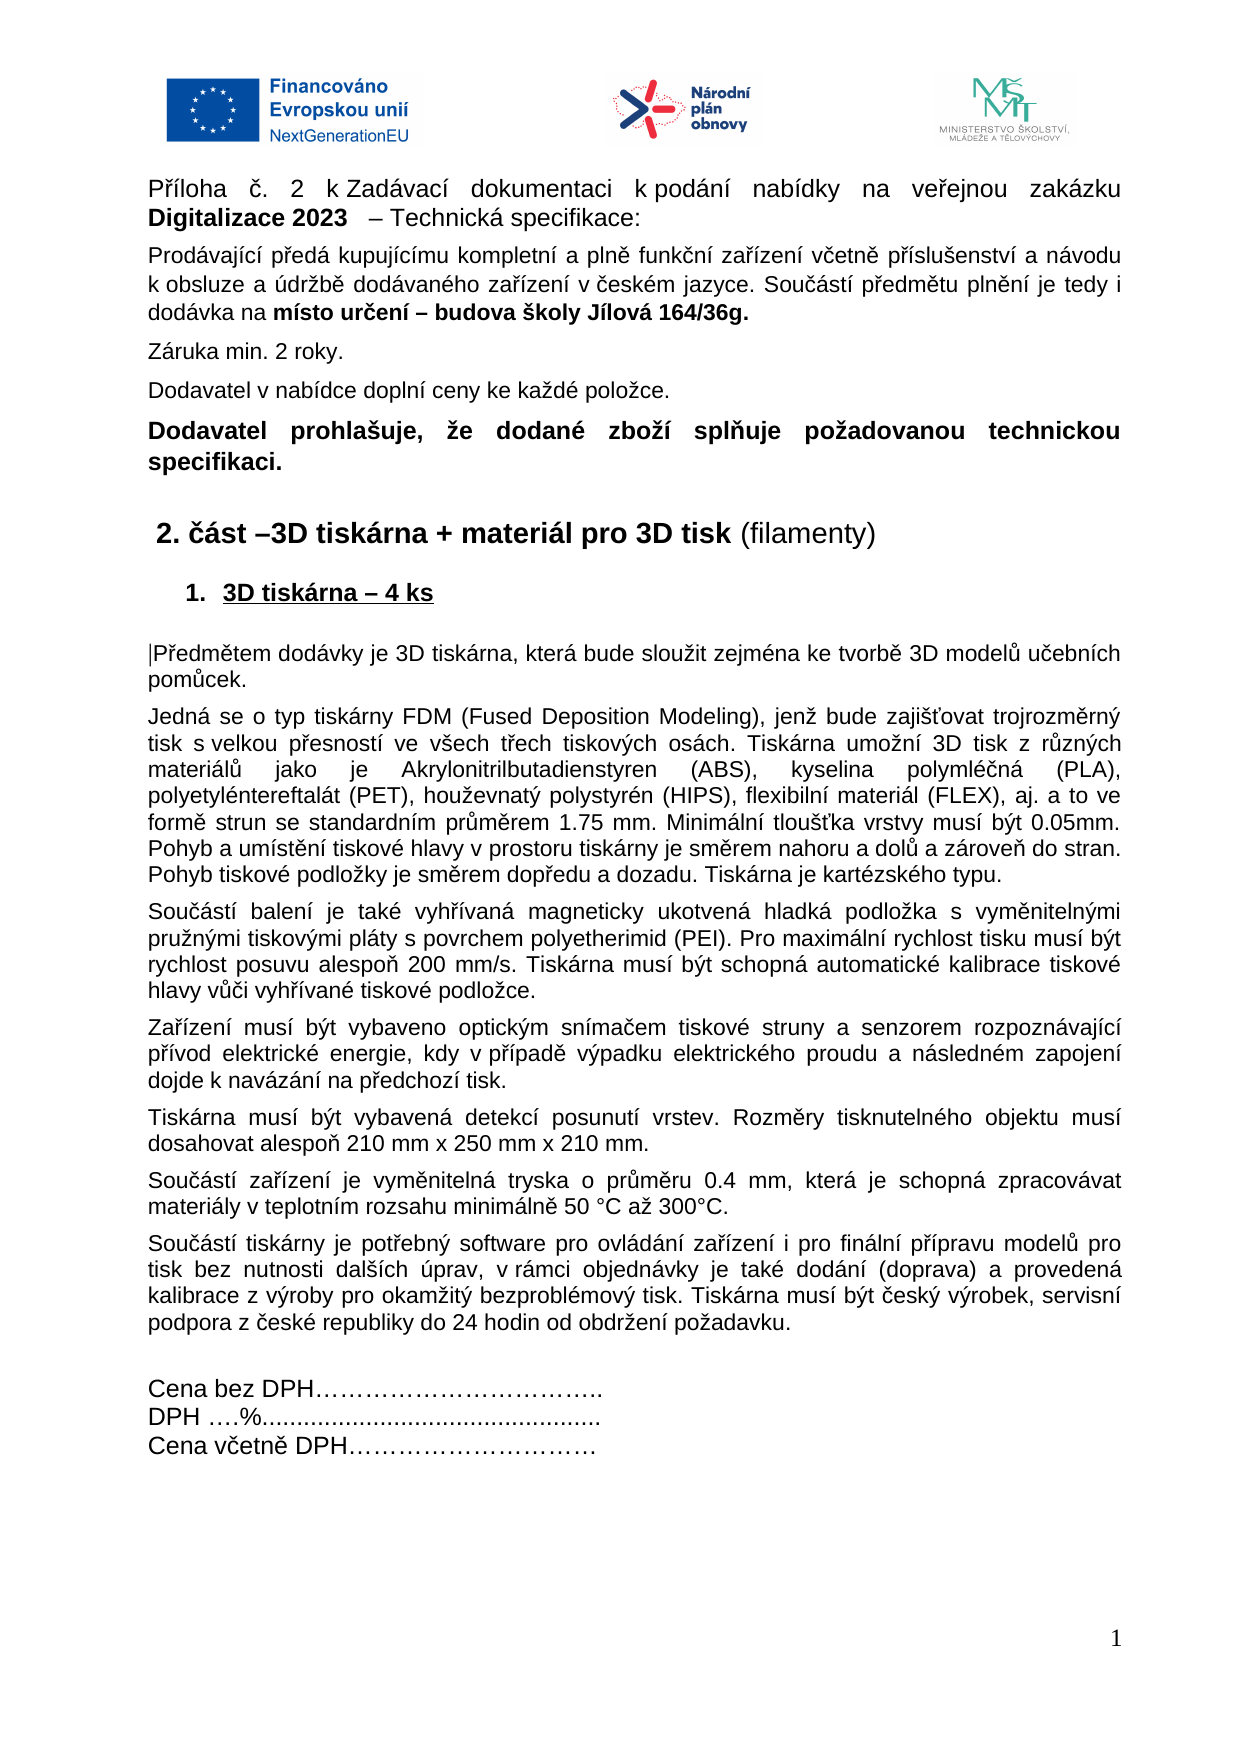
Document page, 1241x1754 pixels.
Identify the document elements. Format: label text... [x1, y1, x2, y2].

list DPH ….%................................................. [148, 1402, 1122, 1431]
picture [604, 73, 763, 146]
text Zařízení musí být vybaveno optickým snímačem tiskové struny a senzorem rozpoznávající přívod elektrické energie, kdy v případě výpadku elektrického proudu a následném zapojení dojde k navázání na předchozí tisk. [148, 1014, 1122, 1093]
text Dodavatel v nabídce doplní ceny ke každé položce. [148, 377, 1122, 403]
list Cena bez DPH…………………………….. [148, 1373, 1122, 1402]
list 3D tiskárna – 4 ks [185, 578, 1122, 607]
text |Předmětem dodávky je 3D tiskárna, která bude sloužit zejména ke tvorbě 3D modelů učebních pomůcek. [148, 638, 1122, 693]
text 2. část –3D tiskárna + materiál pro 3D tisk (filamenty) [148, 516, 1122, 550]
list Cena včetně DPH………………………… [148, 1431, 1122, 1460]
text Záruka min. 2 roky. [148, 338, 1122, 364]
picture [933, 73, 1076, 146]
text Tiskárna musí být vybavená detekcí posunutí vrstev. Rozměry tisknutelného objektu musí dosahovat alespoň 210 mm x 250 mm x 210 mm. [148, 1103, 1122, 1156]
text Prodávající předá kupujícímu kompletní a plně funkční zařízení včetně příslušenství a návodu k obsluze a údržbě dodávaného zařízení v českém jazyce. Součástí předmětu plnění je tedy i dodávka na místo určení – budova školy Jílová 164/36g. [148, 242, 1122, 326]
text Příloha č. 2 k Zadávací dokumentaci k podání nabídky na veřejnou zakázku Digitalizace 2023 – Technická specifikace: [148, 174, 1122, 232]
text Součástí zařízení je vyměnitelná tryska o průměru 0.4 mm, která je schopná zpracovávat materiály v teplotním rozsahu minimálně 50 °C až 300°C. [148, 1167, 1122, 1219]
text Součástí balení je také vyhřívaná magneticky ukotvená hladká podložka s vyměnitelnými pružnými tiskovými pláty s povrchem polyetherimid (PEI). Pro maximální rychlost tisku musí být rychlost posuvu alespoň 200 mm/s. Tiskárna musí být schopná automatické kalibrace tiskové hlavy vůči vyhřívané tiskové podložce. [148, 898, 1122, 1003]
text Součástí tiskárny je potřebný software pro ovládání zařízení i pro finální přípravu modelů pro tisk bez nutnosti dalších úprav, v rámci objednávky je také dodání (doprava) a provedená kalibrace z výroby pro okamžitý bezproblémový tisk. Tiskárna musí být český výrobek, servisní podpora z české republiky do 24 hodin od obdržení požadavku. [148, 1230, 1122, 1335]
text Jedná se o typ tiskárny FDM (Fused Deposition Modeling), jenž bude zajišťovat trojrozměrný tisk s velkou přesností ve všech třech tiskových osách. Tiskárna umožní 3D tisk z různých materiálů jako je Akrylonitrilbutadienstyren (ABS), kyselina polymléčná (PLA), polyetyléntereftalát (PET), houževnatý polystyrén (HIPS), flexibilní materiál (FLEX), aj. a to ve formě strun se standardním průměrem 1.75 mm. Minimální tloušťka vrstvy musí být 0.05mm. Pohyb a umístění tiskové hlavy v prostoru tiskárny je směrem nahoru a dolů a zároveň do stran. Pohyb tiskové podložky je směrem dopředu a dozadu. Tiskárna je kartézského typu. [148, 703, 1122, 888]
picture [158, 73, 425, 146]
text Dodavatel prohlašuje, že dodané zboží splňuje požadovanou technickou specifikaci. [148, 416, 1122, 476]
